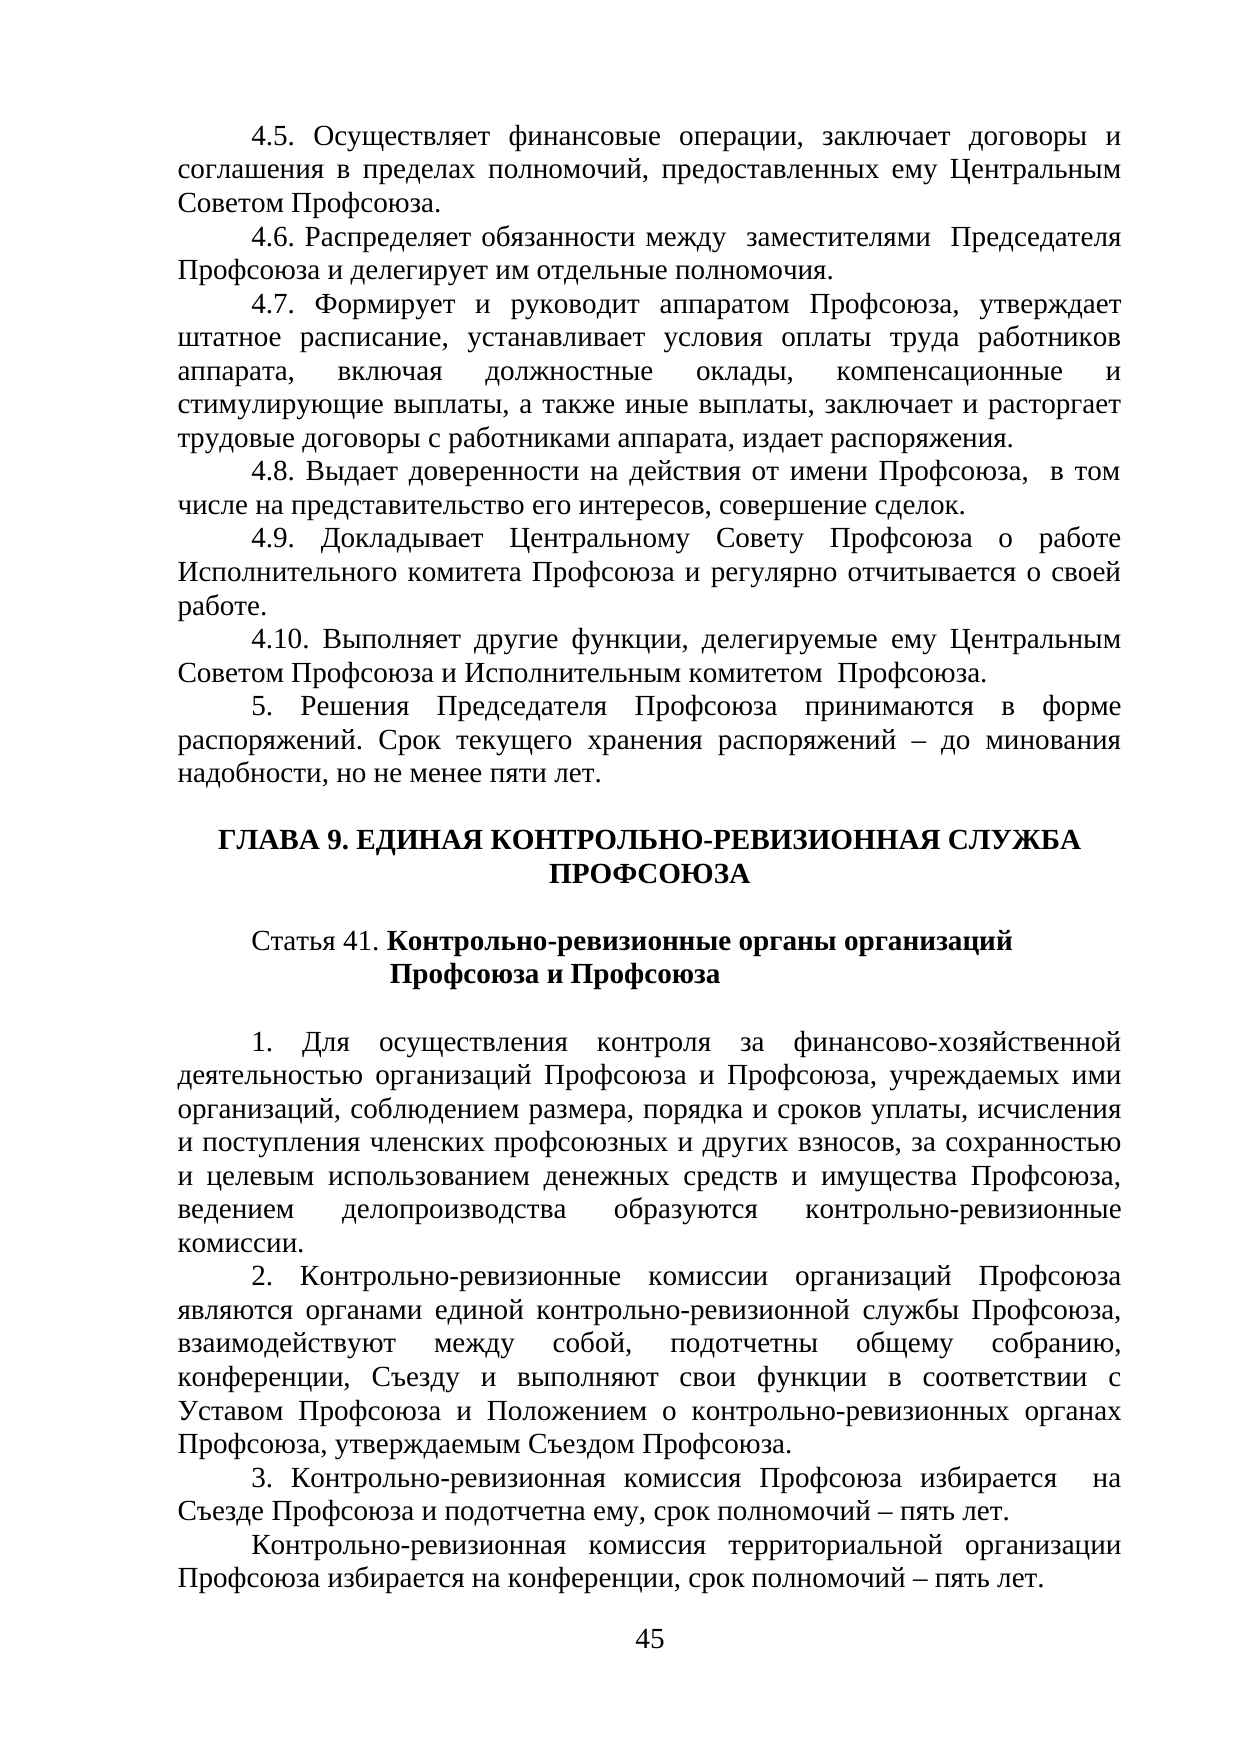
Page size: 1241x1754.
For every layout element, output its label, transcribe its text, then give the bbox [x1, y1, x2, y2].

text ГЛАВА 9. ЕДИНАЯ КОНТРОЛЬНО-РЕВИЗИОННАЯ СЛУЖБА ПРОФСОЮЗА [177, 822, 1122, 889]
text 4.8. Выдает доверенности на действия от имени Профсоюза, в том числе на представительство его интересов, совершение сделок. [177, 453, 1122, 521]
text 4.10. Выполняет другие функции, делегируемые ему Центральным Советом Профсоюза и Исполнительным комитетом Профсоюза. [177, 621, 1122, 688]
text 4.9. Докладывает Центральному Совету Профсоюза о работе Исполнительного комитета Профсоюза и регулярно отчитывается о своей работе. [177, 521, 1122, 621]
text Контрольно-ревизионная комиссия территориальной организации Профсоюза избирается на конференции, срок полномочий – пять лет. [177, 1527, 1122, 1594]
text 5. Решения Председателя Профсоюза принимаются в форме распоряжений. Срок текущего хранения распоряжений – до минования надобности, но не менее пяти лет. [177, 688, 1122, 789]
text Статья 41. Контрольно-ревизионные органы организаций [177, 923, 1122, 957]
text 3. Контрольно-ревизионная комиссия Профсоюза избирается на Съезде Профсоюза и подотчетна ему, срок полномочий – пять лет. [177, 1460, 1122, 1527]
text 4.5. Осуществляет финансовые операции, заключает договоры и соглашения в пределах полномочий, предоставленных ему Центральным Советом Профсоюза. [177, 118, 1122, 219]
text 2. Контрольно-ревизионные комиссии организаций Профсоюза являются органами единой контрольно-ревизионной службы Профсоюза, взаимодействуют между собой, подотчетны общему собранию, конференции, Съезду и выполняют свои функции в соответствии с Уставом Профсоюза и Положением о контрольно-ревизионных органах Профсоюза, утверждаемым Съездом Профсоюза. [177, 1258, 1122, 1460]
text 4.7. Формирует и руководит аппаратом Профсоюза, утверждает штатное расписание, устанавливает условия оплаты труда работников аппарата, включая должностные оклады, компенсационные и стимулирующие выплаты, а также иные выплаты, заключает и расторгает трудовые договоры с работниками аппарата, издает распоряжения. [177, 286, 1122, 453]
text 4.6. Распределяет обязанности между заместителями Председателя Профсоюза и делегирует им отдельные полномочия. [177, 219, 1122, 286]
text Профсоюза и Профсоюза [177, 957, 1122, 990]
text 1. Для осуществления контроля за финансово-хозяйственной деятельностью организаций Профсоюза и Профсоюза, учреждаемых ими организаций, соблюдением размера, порядка и сроков уплаты, исчисления и поступления членских профсоюзных и других взносов, за сохранностью и целевым использованием денежных средств и имущества Профсоюза, ведением делопроизводства образуются контрольно-ревизионные комиссии. [177, 1024, 1122, 1258]
